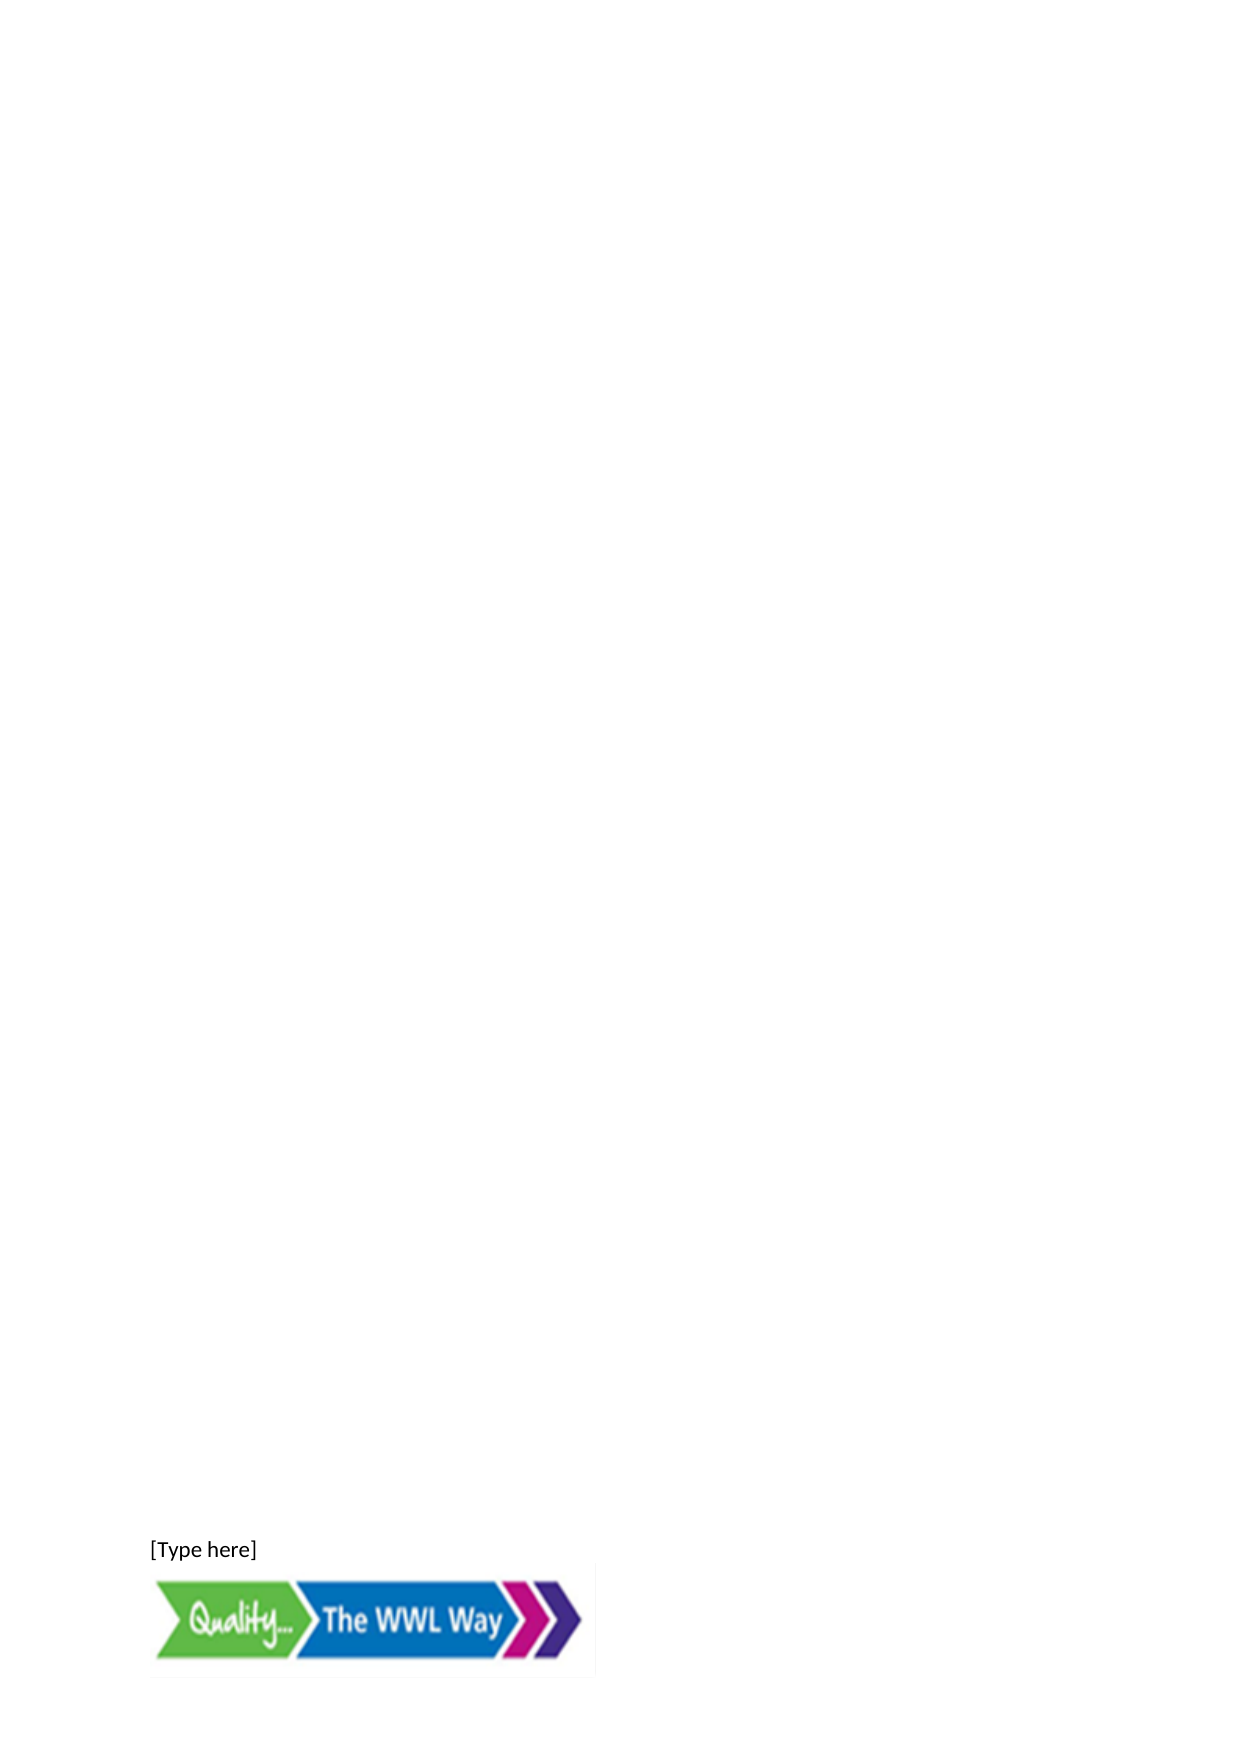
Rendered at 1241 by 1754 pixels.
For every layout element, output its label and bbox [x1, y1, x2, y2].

picture [150, 1563, 599, 1681]
